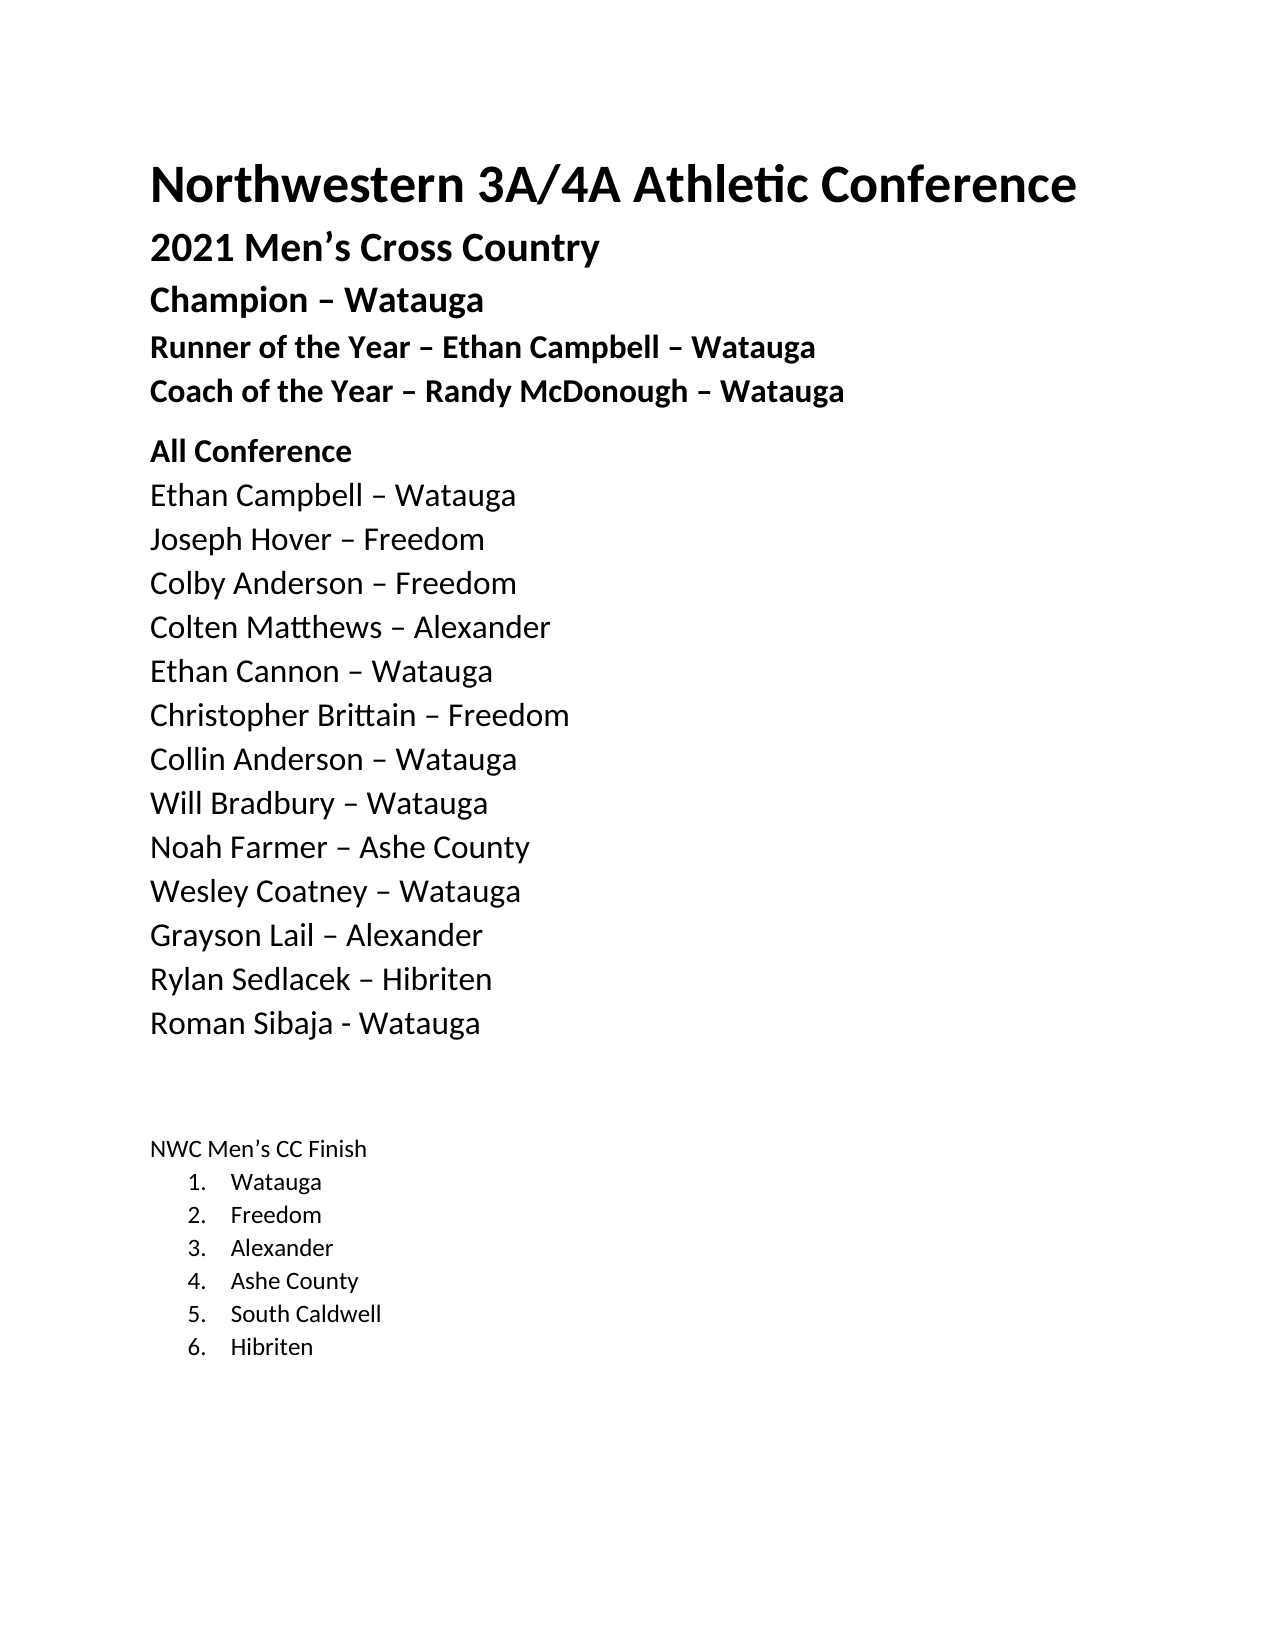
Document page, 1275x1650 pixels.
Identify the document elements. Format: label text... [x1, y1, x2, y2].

text Ethan Campbell – Watauga [150, 474, 1125, 515]
text Grayson Lail – Alexander [150, 914, 1125, 954]
text Will Bradbury – Watauga [150, 782, 1125, 823]
text 2021 Men’s Cross Country [150, 221, 1125, 272]
list Watauga [187, 1167, 1125, 1197]
text Joseph Hover – Freedom [150, 518, 1125, 559]
list Alexander [187, 1232, 1125, 1263]
text Coach of the Year – Randy McDonough – Watauga [150, 370, 1125, 410]
text Colby Anderson – Freedom [150, 562, 1125, 603]
list Hibriten [187, 1331, 1125, 1362]
list Ashe County [187, 1265, 1125, 1296]
text Rylan Sedlacek – Hibriten [150, 958, 1125, 998]
text Noah Farmer – Ashe County [150, 826, 1125, 867]
text Runner of the Year – Ethan Campbell – Watauga [150, 326, 1125, 366]
list Freedom [187, 1199, 1125, 1230]
text Christopher Brittain – Freedom [150, 694, 1125, 735]
text Wesley Coatney – Watauga [150, 870, 1125, 911]
text Roman Sibaja - Watauga [150, 1002, 1125, 1042]
text Ethan Cannon – Watauga [150, 650, 1125, 691]
text Colten Matthews – Alexander [150, 606, 1125, 647]
text Champion – Watauga [150, 276, 1125, 322]
text All Conference [150, 430, 1125, 471]
list South Caldwell [187, 1298, 1125, 1329]
text Northwestern 3A/4A Athletic Conference [150, 150, 1125, 216]
text Collin Anderson – Watauga [150, 738, 1125, 779]
text NWC Men’s CC Finish [150, 1134, 1125, 1164]
